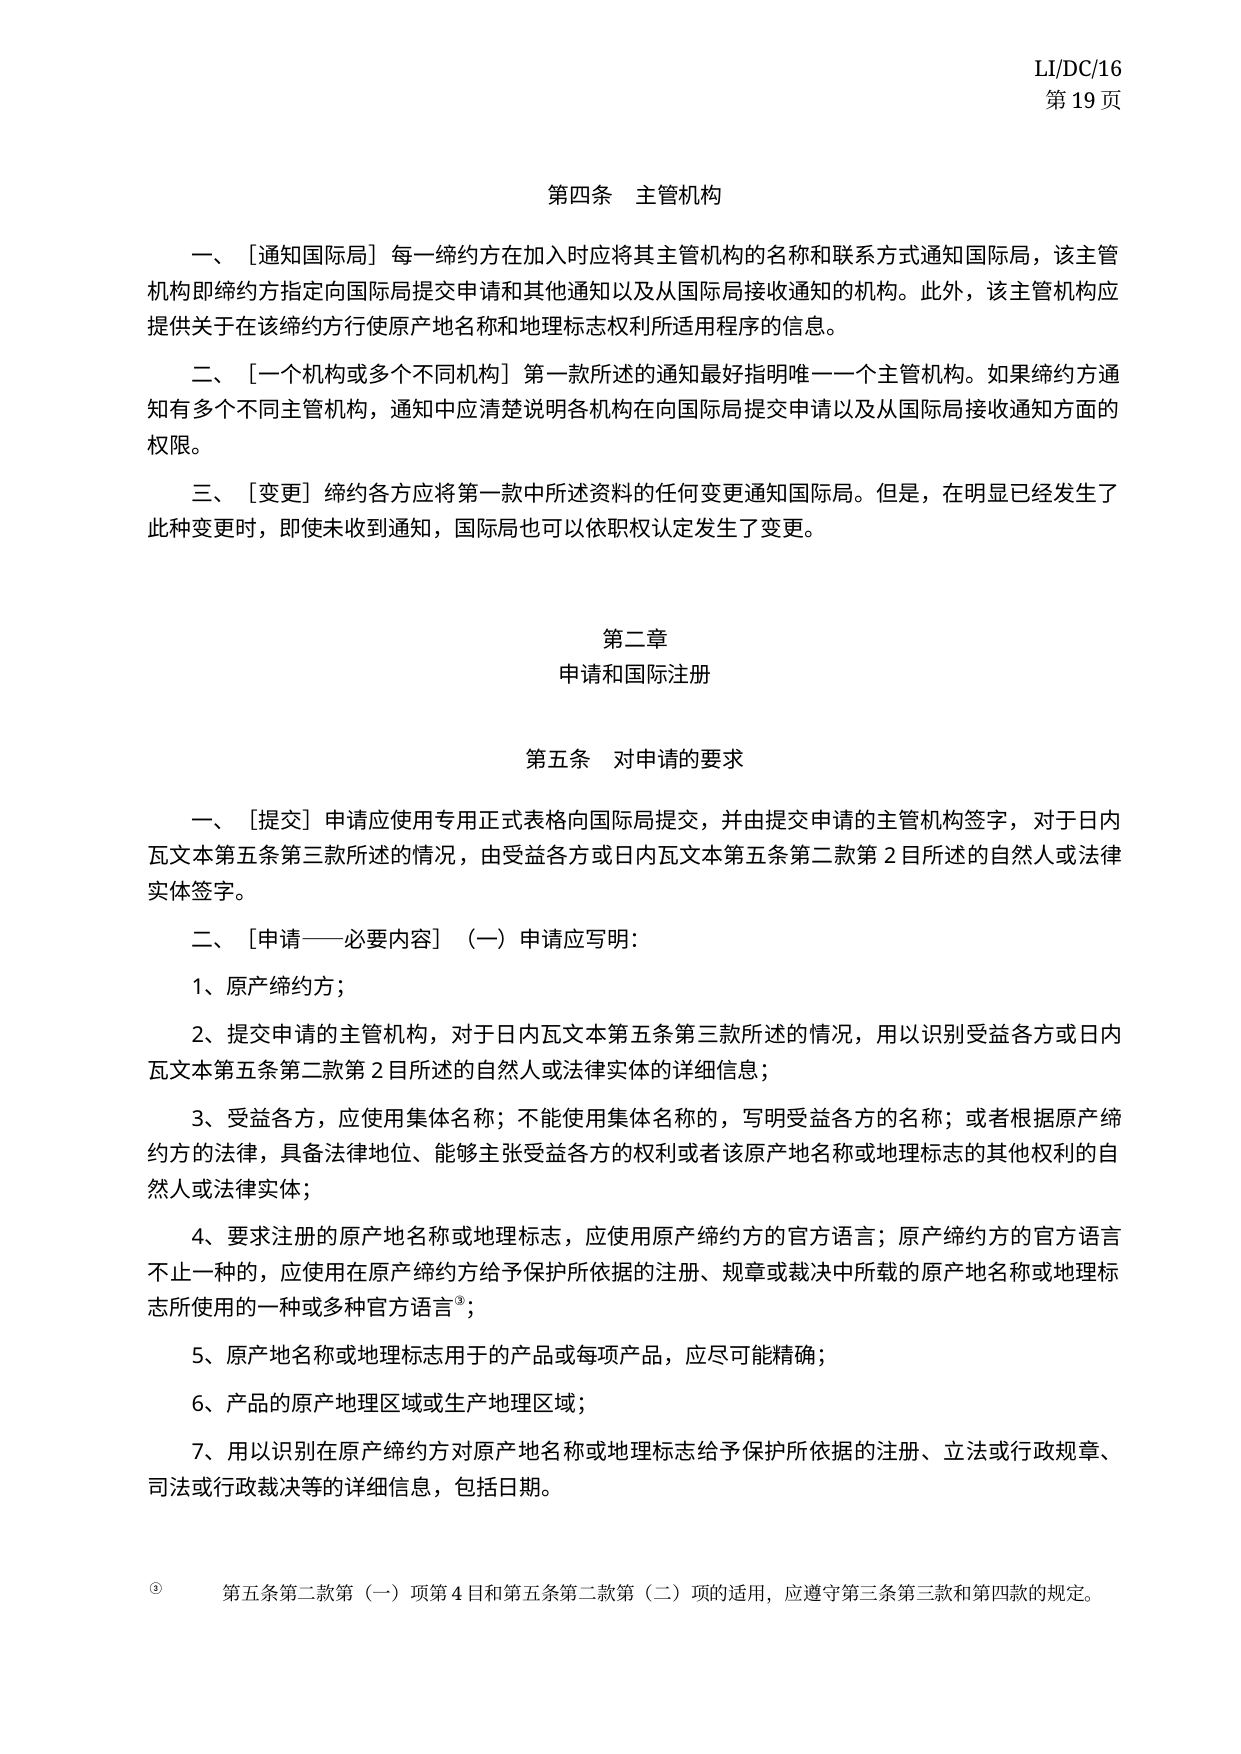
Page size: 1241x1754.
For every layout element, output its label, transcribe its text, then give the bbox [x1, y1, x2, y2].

text 5、原产地名称或地理标志用于的产品或每项产品，应尽可能精确； [148, 1334, 1122, 1370]
text 2、提交申请的主管机构，对于日内瓦文本第五条第三款所述的情况，用以识别受益各方或日内瓦文本第五条第二款第2目所述的自然人或法律实体的详细信息； [148, 1014, 1122, 1084]
text 第四条 主管机构 [148, 174, 1122, 209]
text 二、［一个机构或多个不同机构］第一款所述的通知最好指明唯一一个主管机构。如果缔约方通知有多个不同主管机构，通知中应清楚说明各机构在向国际局提交申请以及从国际局接收通知方面的权限。 [148, 353, 1122, 459]
text 4、要求注册的原产地名称或地理标志，应使用原产缔约方的官方语言；原产缔约方的官方语言不止一种的，应使用在原产缔约方给予保护所依据的注册、规章或裁决中所载的原产地名称或地理标志所使用的一种或多种官方语言； [148, 1216, 1122, 1322]
text 6、产品的原产地理区域或生产地理区域； [148, 1382, 1122, 1418]
text 一、［提交］申请应使用专用正式表格向国际局提交，并由提交申请的主管机构签字，对于日内瓦文本第五条第三款所述的情况，由受益各方或日内瓦文本第五条第二款第2目所述的自然人或法律实体签字。 [148, 799, 1122, 905]
text 一、［通知国际局］每一缔约方在加入时应将其主管机构的名称和联系方式通知国际局，该主管机构即缔约方指定向国际局提交申请和其他通知以及从国际局接收通知的机构。此外，该主管机构应提供关于在该缔约方行使原产地名称和地理标志权利所适用程序的信息。 [148, 234, 1122, 341]
text 第二章 申请和国际注册 [148, 618, 1122, 689]
text 三、［变更］缔约各方应将第一款中所述资料的任何变更通知国际局。但是，在明显已经发生了此种变更时，即使未收到通知，国际局也可以依职权认定发生了变更。 [148, 472, 1122, 543]
text 3、受益各方，应使用集体名称；不能使用集体名称的，写明受益各方的名称；或者根据原产缔约方的法律，具备法律地位、能够主张受益各方的权利或者该原产地名称或地理标志的其他权利的自然人或法律实体； [148, 1097, 1122, 1203]
text 第五条 对申请的要求 [148, 739, 1122, 774]
text 二、［申请——必要内容］（一）申请应写明： [148, 918, 1122, 953]
text 7、用以识别在原产缔约方对原产地名称或地理标志给予保护所依据的注册、立法或行政规章、司法或行政裁决等的详细信息，包括日期。 [148, 1430, 1122, 1501]
text 1、原产缔约方； [148, 966, 1122, 1001]
